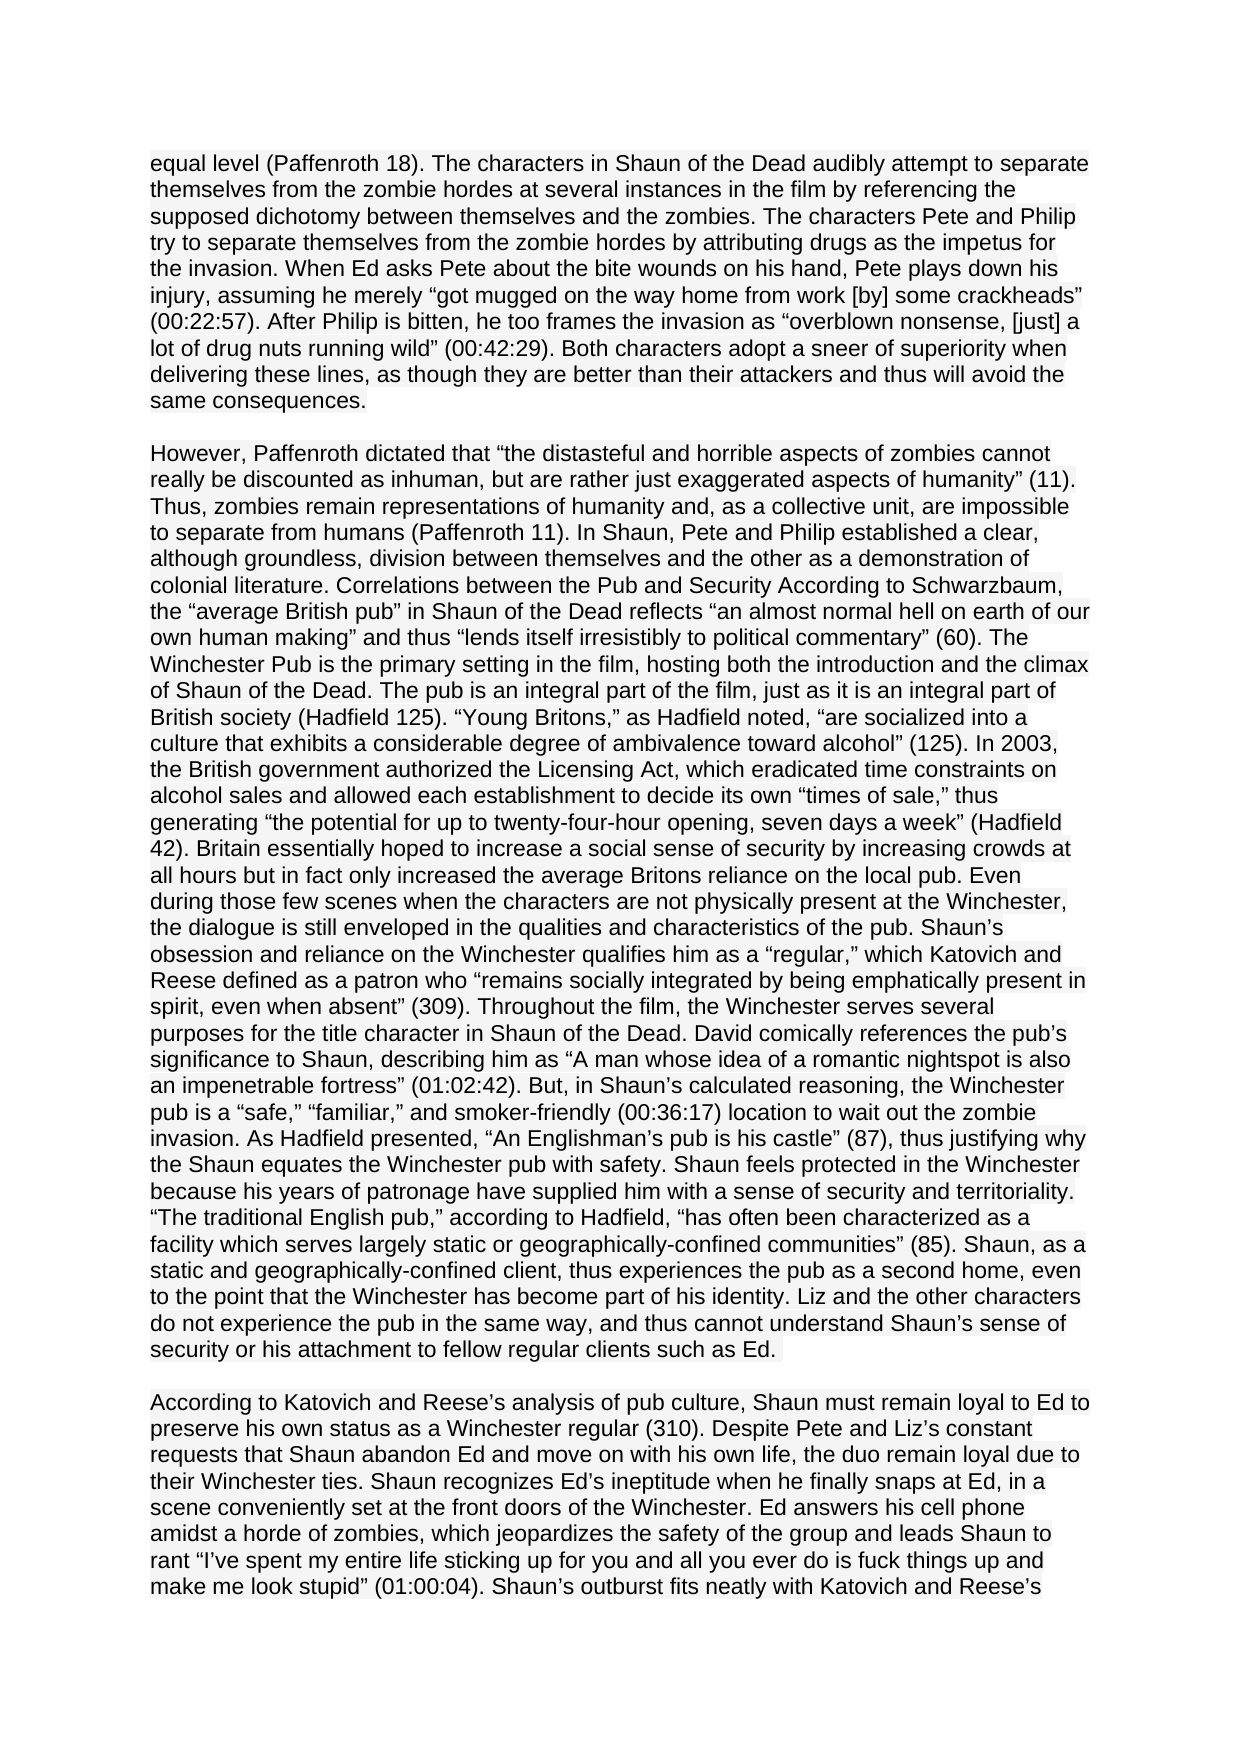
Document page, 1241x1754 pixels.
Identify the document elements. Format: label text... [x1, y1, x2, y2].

text However, Paffenroth dictated that “the distasteful and horrible aspects of zombies cannot really be discounted as inhuman, but are rather just exaggerated aspects of humanity” (11). Thus, zombies remain representations of humanity and, as a collective unit, are impossible to separate from humans (Paffenroth 11). In Shaun, Pete and Philip established a clear, although groundless, division between themselves and the other as a demonstration of colonial literature. Correlations between the Pub and Security According to Schwarzbaum, the “average British pub” in Shaun of the Dead reflects “an almost normal hell on earth of our own human making” and thus “lends itself irresistibly to political commentary” (60). The Winchester Pub is the primary setting in the film, hosting both the introduction and the climax of Shaun of the Dead. The pub is an integral part of the film, just as it is an integral part of British society (Hadfield 125). “Young Britons,” as Hadfield noted, “are socialized into a culture that exhibits a considerable degree of ambivalence toward alcohol” (125). In 2003, the British government authorized the Licensing Act, which eradicated time constraints on alcohol sales and allowed each establishment to decide its own “times of sale,” thus generating “the potential for up to twenty-four-hour opening, seven days a week” (Hadfield 42). Britain essentially hoped to increase a social sense of security by increasing crowds at all hours but in fact only increased the average Britons reliance on the local pub. Even during those few scenes when the characters are not physically present at the Winchester, the dialogue is still enveloped in the qualities and characteristics of the pub. Shaun’s obsession and reliance on the Winchester qualifies him as a “regular,” which Katovich and Reese defined as a patron who “remains socially integrated by being emphatically present in spirit, even when absent” (309). Throughout the film, the Winchester serves several purposes for the title character in Shaun of the Dead. David comically references the pub’s significance to Shaun, describing him as “A man whose idea of a romantic nightspot is also an impenetrable fortress” (01:02:42). But, in Shaun’s calculated reasoning, the Winchester pub is a “safe,” “familiar,” and smoker-friendly (00:36:17) location to wait out the zombie invasion. As Hadfield presented, “An Englishman’s pub is his castle” (87), thus justifying why the Shaun equates the Winchester pub with safety. Shaun feels protected in the Winchester because his years of patronage have supplied him with a sense of security and territoriality. “The traditional English pub,” according to Hadfield, “has often been characterized as a facility which serves largely static or geographically-confined communities” (85). Shaun, as a static and geographically-confined client, thus experiences the pub as a second home, even to the point that the Winchester has become part of his identity. Liz and the other characters do not experience the pub in the same way, and thus cannot understand Shaun’s sense of security or his attachment to fellow regular clients such as Ed. [150, 624, 1090, 1362]
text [150, 150, 1090, 413]
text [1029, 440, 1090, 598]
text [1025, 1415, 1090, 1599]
